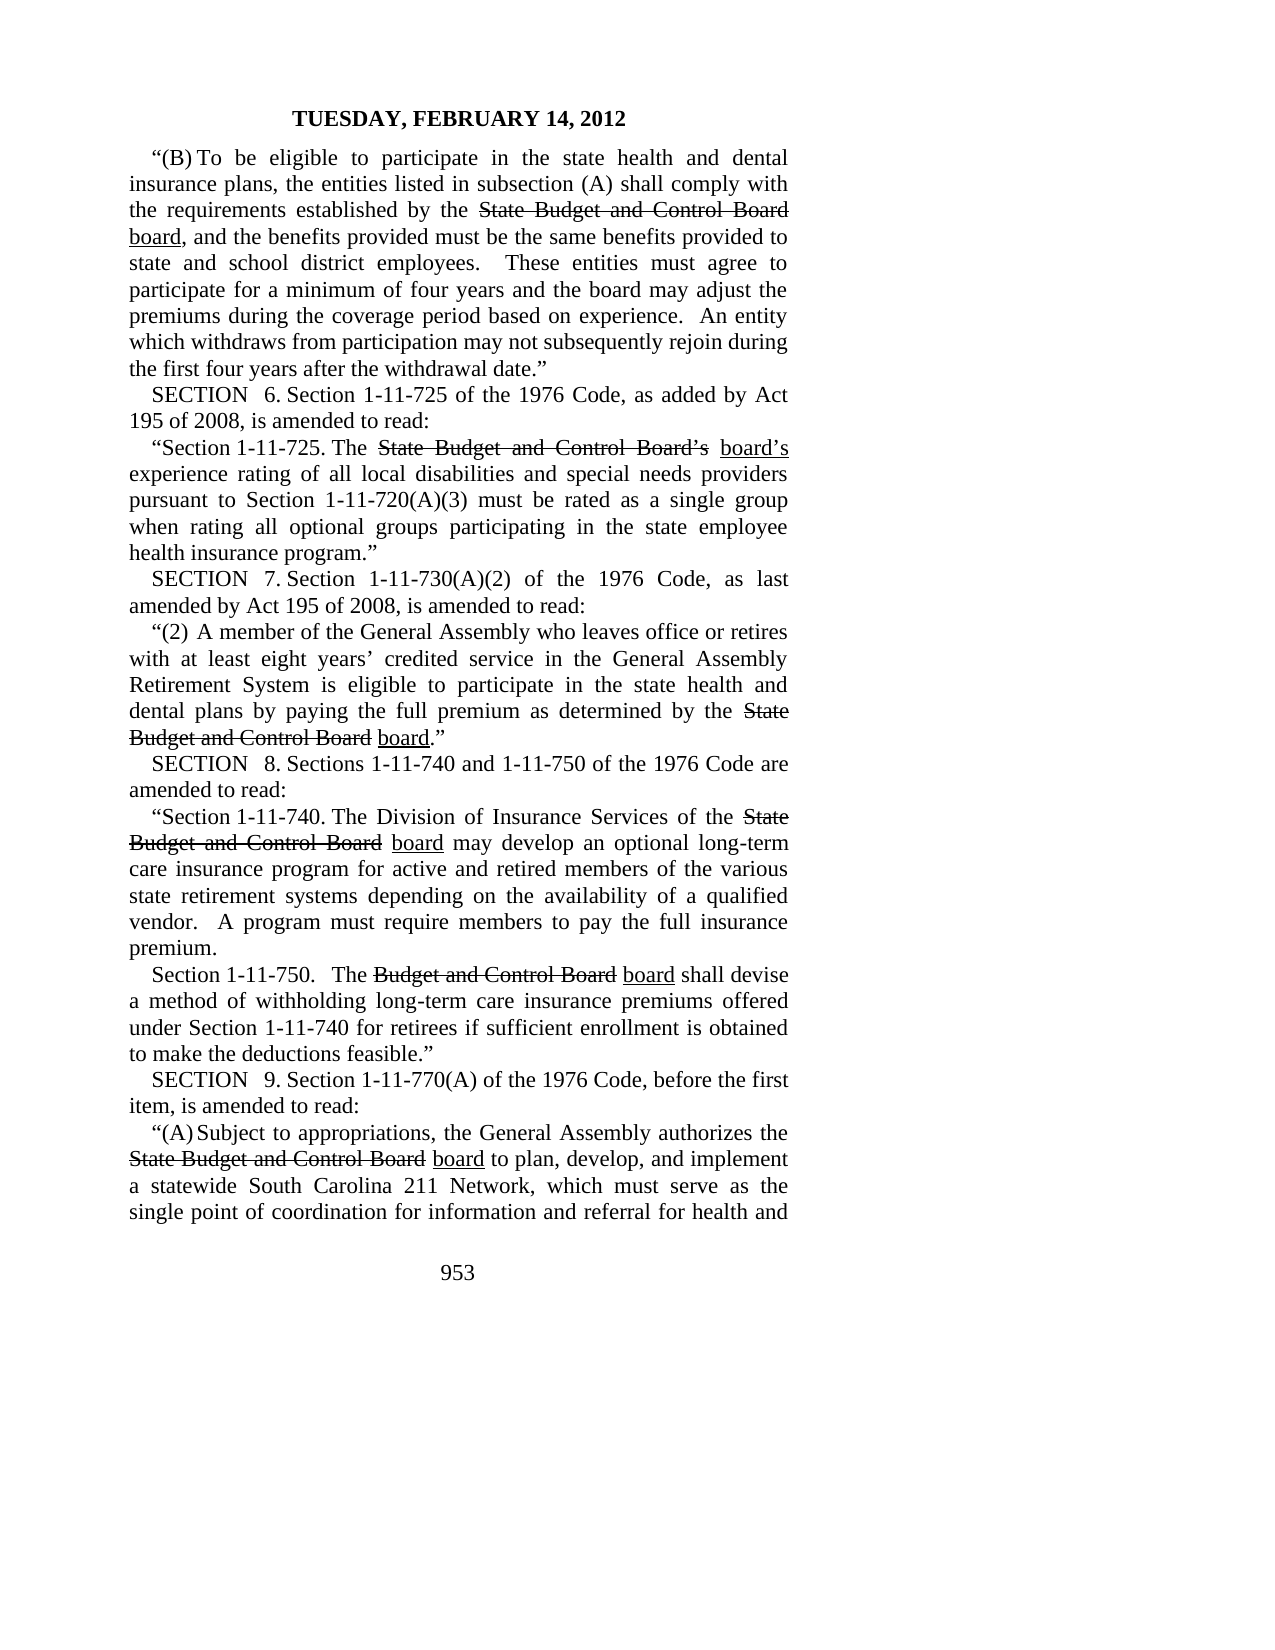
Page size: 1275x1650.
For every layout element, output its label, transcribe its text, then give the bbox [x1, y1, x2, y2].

text SECTION 7. Section 1-11-730(A)(2) of the 1976 Code, as last amended by Act 195 of 2008, is amended to read: [129, 566, 789, 618]
text “Section 1-11-725. The State Budget and Control Board’s board’s experience rating of all local disabilities and special needs providers pursuant to Section 1-11-720(A)(3) must be rated as a single group when rating all optional groups participating in the state employee health insurance program.” [129, 434, 789, 566]
text “(2) A member of the General Assembly who leaves office or retires with at least eight years’ credited service in the General Assembly Retirement System is eligible to participate in the state health and dental plans by paying the full premium as determined by the State Budget and Control Board board.” [129, 618, 789, 750]
text SECTION 6. Section 1-11-725 of the 1976 Code, as added by Act 195 of 2008, is amended to read: [129, 381, 789, 434]
text Section 1-11-750. The Budget and Control Board board shall devise a method of withholding long-term care insurance premiums offered under Section 1-11-740 for retirees if sufficient enrollment is obtained to make the deductions feasible.” [129, 961, 789, 1066]
text SECTION 8. Sections 1-11-740 and 1-11-750 of the 1976 Code are amended to read: [129, 750, 789, 803]
text “(B) To be eligible to participate in the state health and dental insurance plans, the entities listed in subsection (A) shall comply with the requirements established by the State Budget and Control Board board, and the benefits provided must be the same benefits provided to state and school district employees. These entities must agree to participate for a minimum of four years and the board may adjust the premiums during the coverage period based on experience. An entity which withdraws from participation may not subsequently rejoin during the first four years after the withdrawal date.” [129, 144, 789, 381]
text “Section 1-11-740. The Division of Insurance Services of the State Budget and Control Board board may develop an optional long-term care insurance program for active and retired members of the various state retirement systems depending on the availability of a qualified vendor. A program must require members to pay the full insurance premium. [129, 803, 789, 961]
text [129, 1119, 789, 1224]
text SECTION 9. Section 1-11-770(A) of the 1976 Code, before the first item, is amended to read: [129, 1066, 789, 1119]
